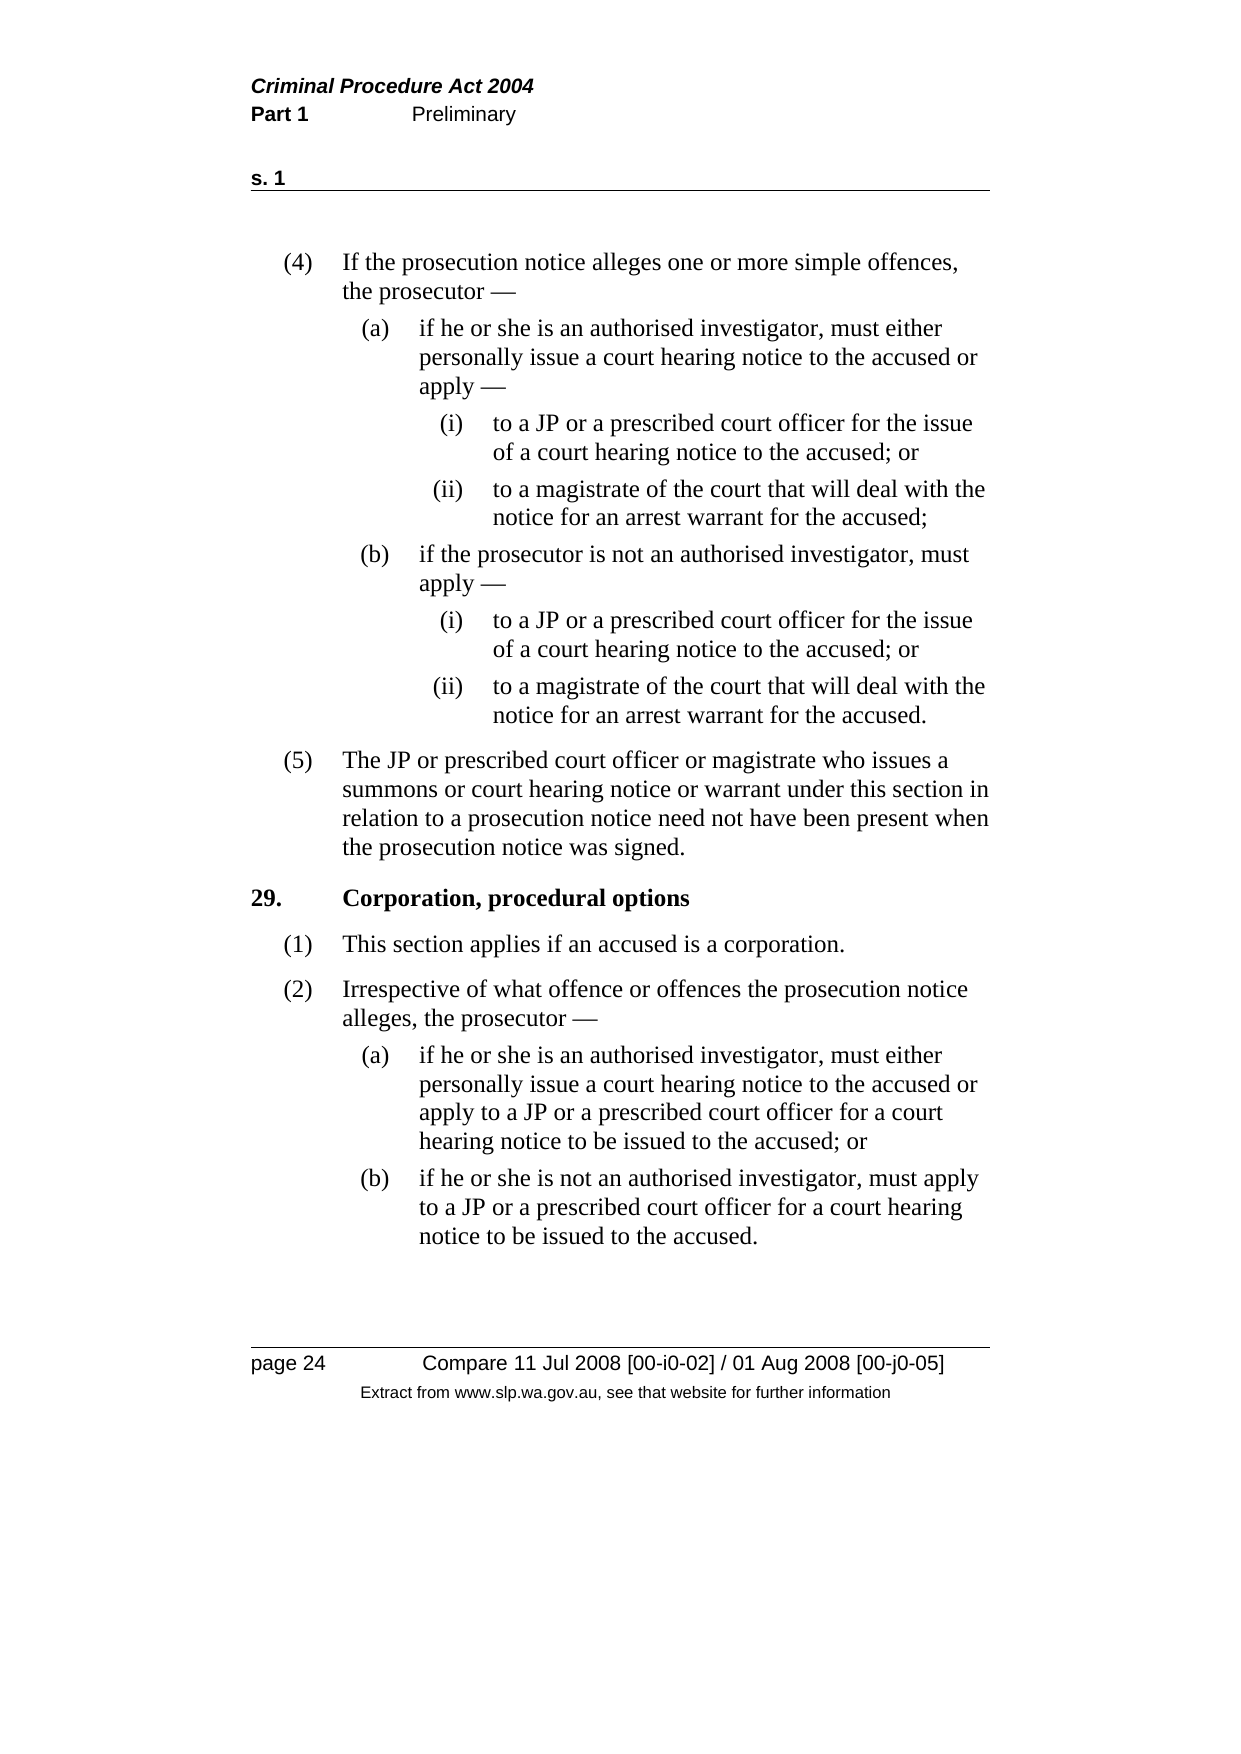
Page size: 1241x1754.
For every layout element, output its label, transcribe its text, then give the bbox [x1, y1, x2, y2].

text (2) Irrespective of what offence or offences the prosecution notice alleges, the prosecutor — [251, 974, 990, 1032]
text (b) if he or she is not an authorised investigator, must apply to a JP or a prescribed court officer for a court hearing notice to be issued to the accused. [251, 1163, 990, 1249]
text (a) if he or she is an authorised investigator, must either personally issue a court hearing notice to the accused or apply to a JP or a prescribed court officer for a court hearing notice to be issued to the accused; or [251, 1040, 990, 1155]
text (i) to a JP or a prescribed court officer for the issue of a court hearing notice to the accused; or [251, 408, 990, 465]
text (1) This section applies if an accused is a corporation. [251, 929, 990, 957]
text (5) The JP or prescribed court officer or magistrate who issues a summons or court hearing notice or warrant under this section in relation to a prosecution notice need not have been present when the prosecution notice was signed. [251, 745, 990, 860]
subtitle 29. Corporation, procedural options [251, 883, 990, 912]
text (a) if he or she is an authorised investigator, must either personally issue a court hearing notice to the accused or apply — [251, 313, 990, 399]
text (4) If the prosecution notice alleges one or more simple offences, the prosecutor — [251, 247, 990, 305]
text (ii) to a magistrate of the court that will deal with the notice for an arrest warrant for the accused; [251, 474, 990, 531]
text (ii) to a magistrate of the court that will deal with the notice for an arrest warrant for the accused. [251, 671, 990, 729]
text (i) to a JP or a prescribed court officer for the issue of a court hearing notice to the accused; or [251, 605, 990, 663]
text (b) if the prosecutor is not an authorised investigator, must apply — [251, 539, 990, 597]
